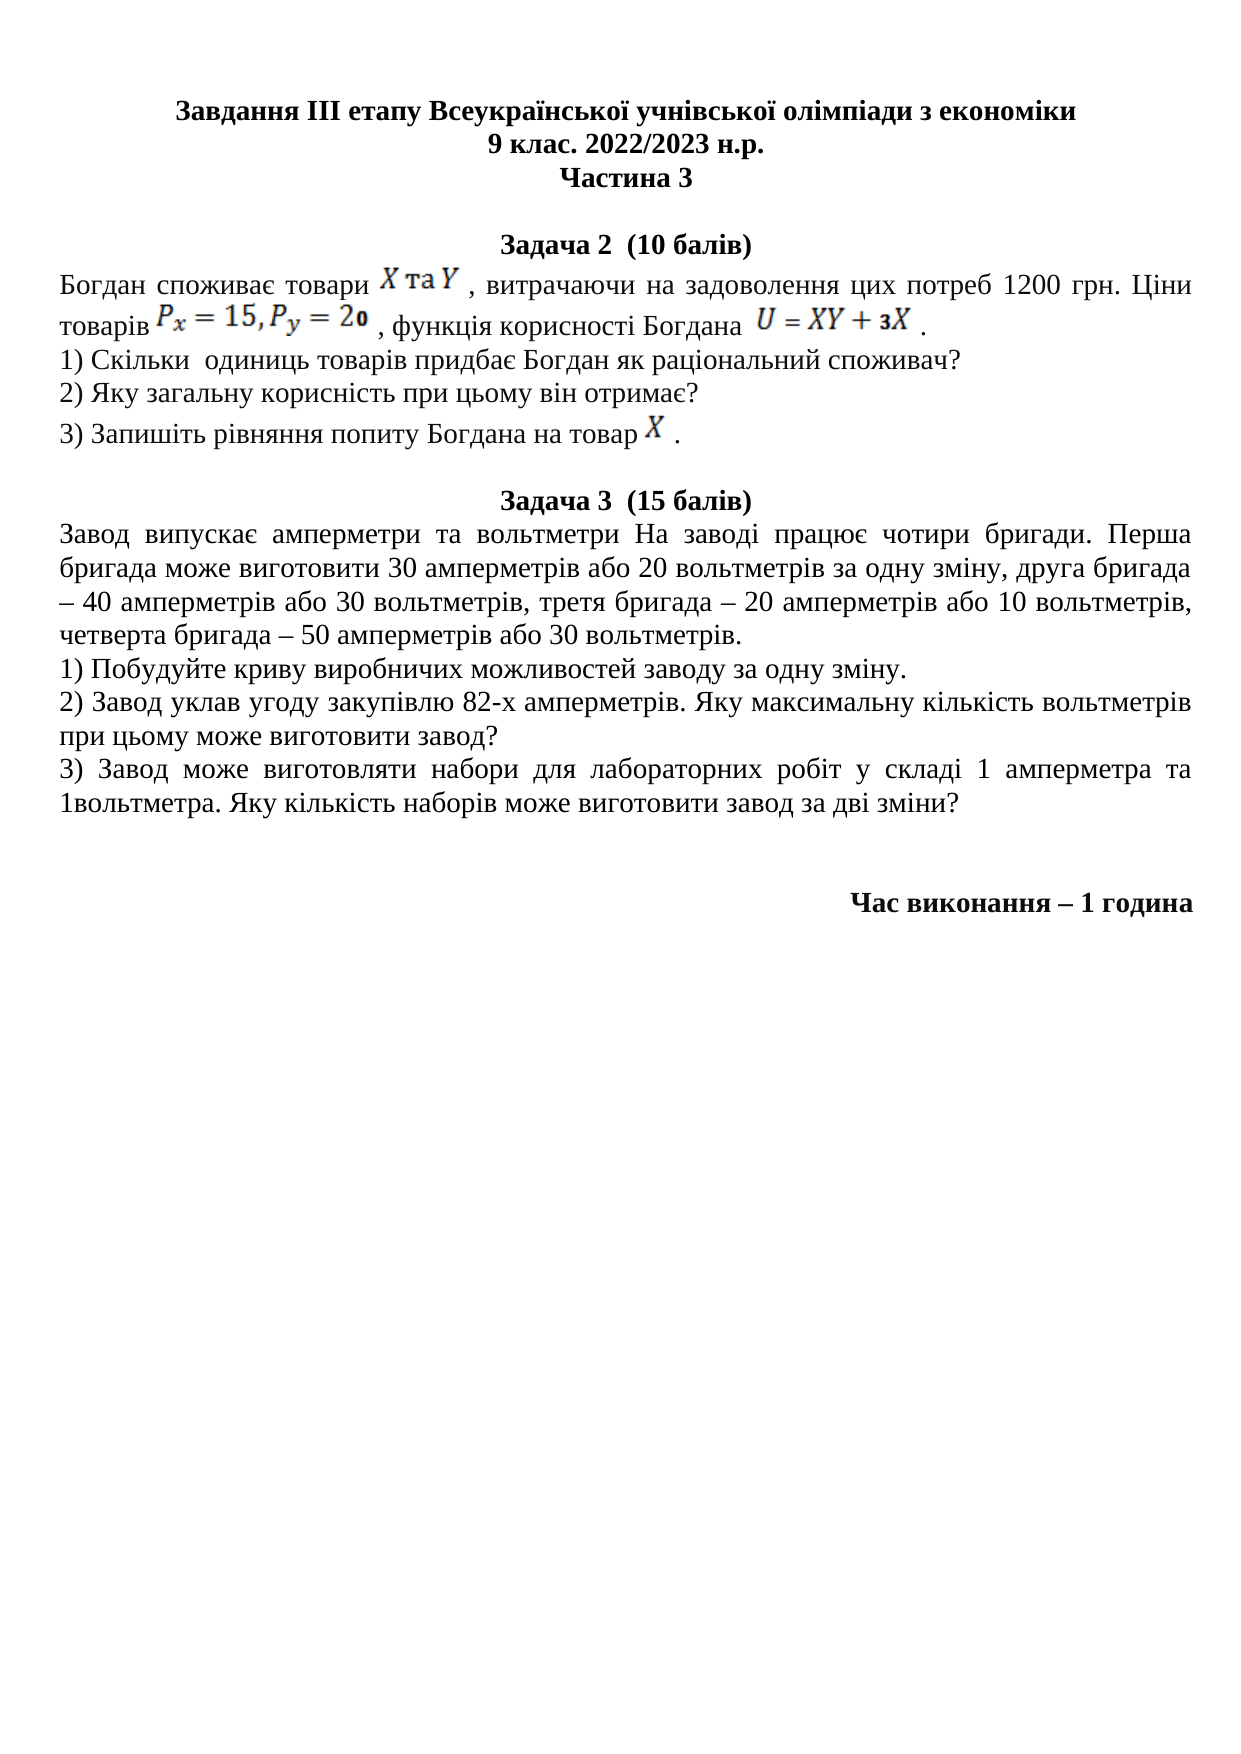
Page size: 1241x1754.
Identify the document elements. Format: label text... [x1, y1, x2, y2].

text Частина 3 [59, 160, 1193, 193]
text Задача 3 (15 балів) [59, 483, 1193, 517]
text 9 клас. 2022/2023 н.р. [59, 126, 1193, 160]
text Завдання ІІІ етапу Всеукраїнської учнівської олімпіади з економіки [59, 93, 1193, 126]
text Завод випускає амперметри та вольтметри На заводі працює чотири бригади. Перша бригада може виготовити 30 амперметрів або 20 вольтметрів за одну зміну, друга бригада – 40 амперметрів або 30 вольтметрів, третя бригада – 20 амперметрів або 10 вольтметрів, четверта бригада – 50 амперметрів або 30 вольтметрів. [59, 517, 1193, 651]
text Задача 2 (10 балів) [59, 227, 1193, 260]
text Час виконання – 1 година [59, 886, 1193, 919]
picture [380, 260, 468, 295]
text 3) Запишіть рівняння попиту Богдана на товар . [59, 409, 1193, 449]
picture [645, 408, 674, 444]
picture [156, 300, 378, 336]
picture [756, 300, 920, 336]
text 2) Завод уклав угоду закупівлю 82-х амперметрів. Яку максимальну кількість вольтметрів при цьому може виготовити завод? [59, 684, 1193, 751]
text Богдан споживає товари , витрачаючи на задоволення цих потреб 1200 грн. Ціни товарів , функція корисності Богдана . [59, 260, 1193, 342]
text 1) Скільки одиниць товарів придбає Богдан як раціональний споживач? [59, 342, 1193, 375]
text 3) Завод може виготовляти набори для лабораторних робіт у складі 1 амперметра та 1вольтметра. Яку кількість наборів може виготовити завод за дві зміни? [59, 751, 1193, 818]
text 1) Побудуйте криву виробничих можливостей заводу за одну зміну. [59, 651, 1193, 684]
text 2) Яку загальну корисність при цьому він отримає? [59, 375, 1193, 409]
